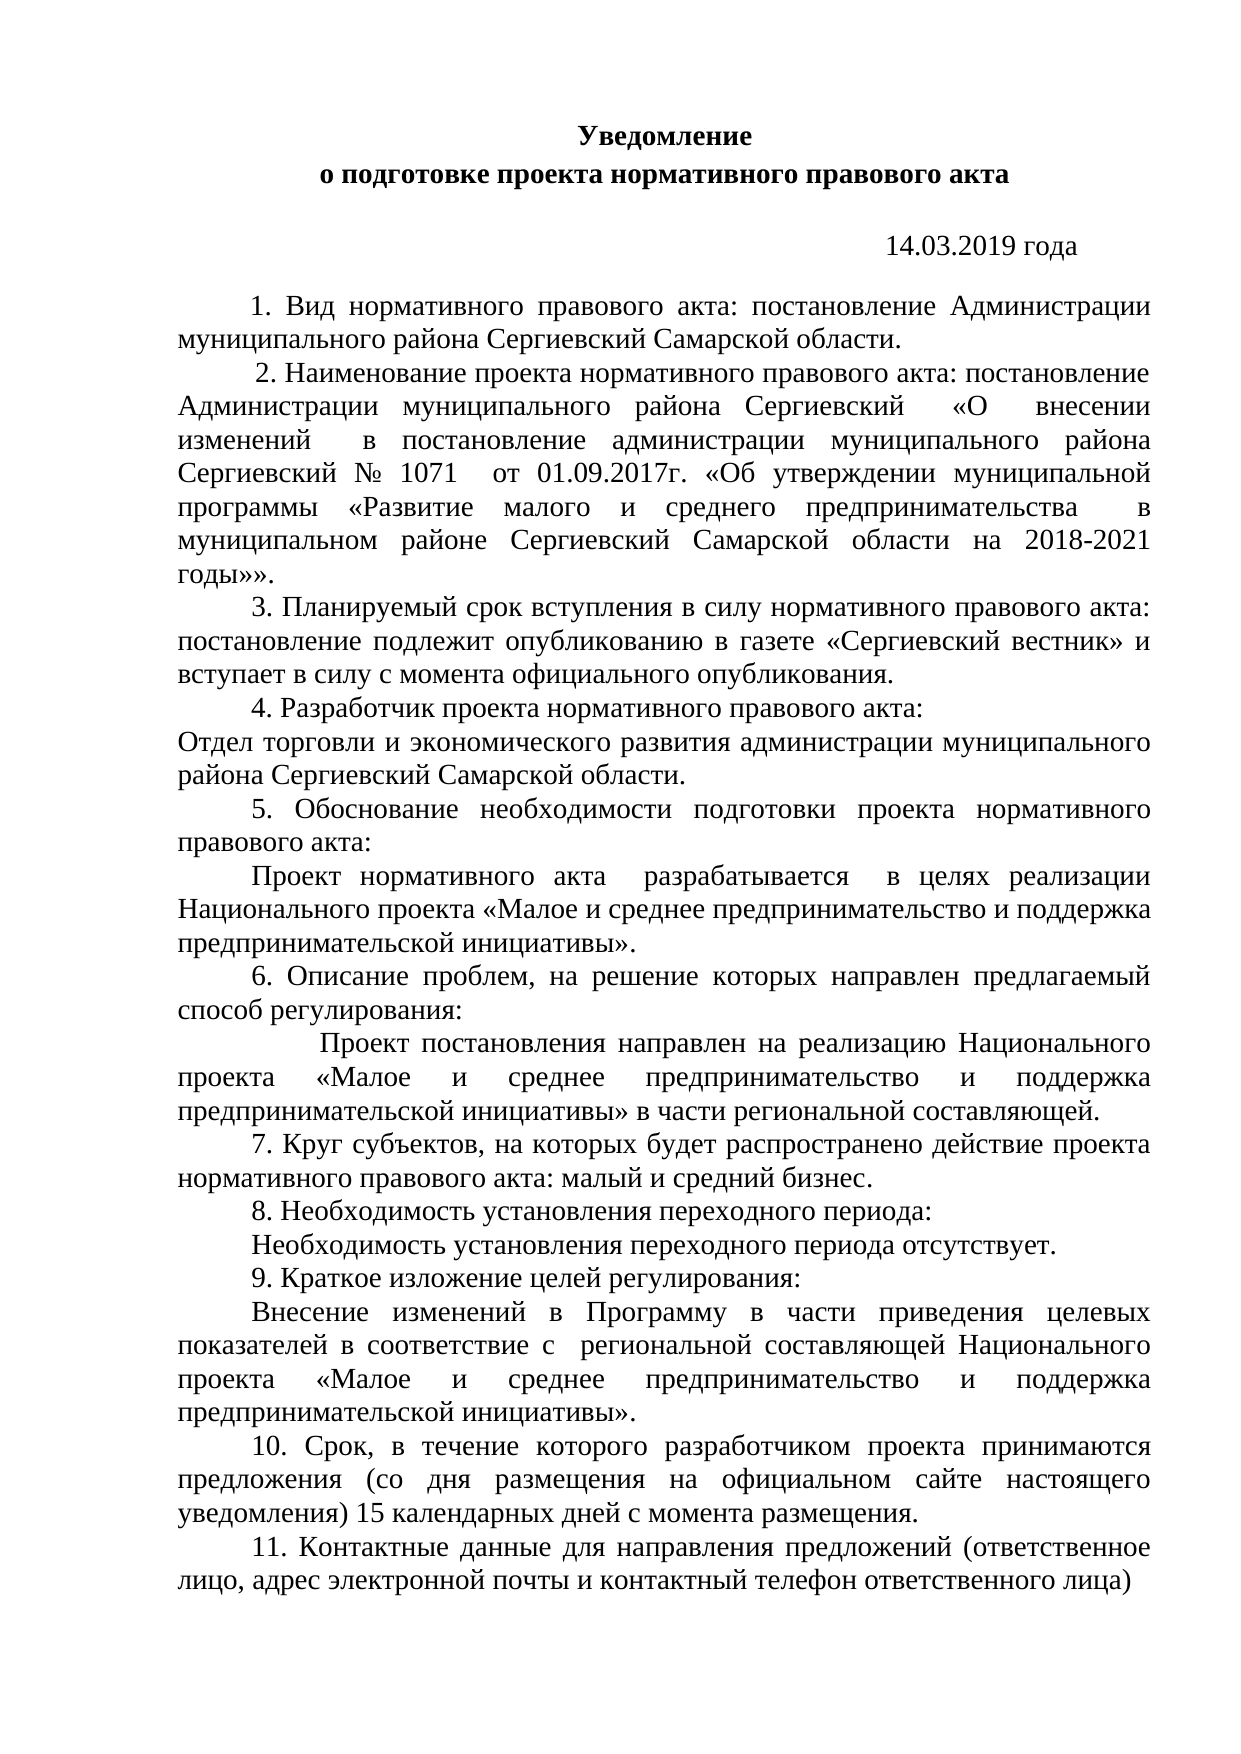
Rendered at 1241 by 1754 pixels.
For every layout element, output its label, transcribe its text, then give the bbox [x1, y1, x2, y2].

text 5. Обоснование необходимости подготовки проекта нормативного правового акта: [177, 791, 1152, 858]
text Необходимость установления переходного периода отсутствует. [177, 1227, 1152, 1260]
text 7. Круг субъектов, на которых будет распространено действие проекта нормативного правового акта: малый и средний бизнес. [177, 1126, 1152, 1193]
text Проект нормативного акта разрабатывается в целях реализации Национального проекта «Малое и среднее предпринимательство и поддержка предпринимательской инициативы». [177, 858, 1152, 958]
text 3. Планируемый срок вступления в силу нормативного правового акта: постановление подлежит опубликованию в газете «Сергиевский вестник» и вступает в силу с момента официального опубликования. [177, 589, 1152, 690]
text 6. Описание проблем, на решение которых направлен предлагаемый способ регулирования: [177, 958, 1152, 1026]
text 14.03.2019 года [177, 195, 1152, 262]
text 8. Необходимость установления переходного периода: [177, 1193, 1152, 1227]
text 1. Вид нормативного правового акта: постановление Администрации муниципального района Сергиевский Самарской области. [177, 288, 1152, 355]
text Отдел торговли и экономического развития администрации муниципального района Сергиевский Самарской области. [177, 724, 1152, 791]
text 11. Контактные данные для направления предложений (ответственное лицо, адрес электронной почты и контактный телефон ответственного лица) [177, 1529, 1152, 1596]
text о подготовке проекта нормативного правового акта [177, 157, 1152, 190]
text Внесение изменений в Программу в части приведения целевых показателей в соответствие с региональной составляющей Национального проекта «Малое и среднее предпринимательство и поддержка предпринимательской инициативы». [177, 1294, 1152, 1428]
text 4. Разработчик проекта нормативного правового акта: [177, 690, 1152, 724]
text 9. Краткое изложение целей регулирования: [177, 1260, 1152, 1294]
text Уведомление [177, 118, 1152, 152]
text 10. Срок, в течение которого разработчиком проекта принимаются предложения (со дня размещения на официальном сайте настоящего уведомления) 15 календарных дней с момента размещения. [177, 1428, 1152, 1529]
text 2. Наименование проекта нормативного правового акта: постановление Администрации муниципального района Сергиевский «О внесении изменений в постановление администрации муниципального района Сергиевский № 1071 от 01.09.2017г. «Об утверждении муниципальной программы «Развитие малого и среднего предпринимательства в муниципальном районе Сергиевский Самарской области на 2018-2021 годы»». [177, 355, 1152, 589]
text Проект постановления направлен на реализацию Национального проекта «Малое и среднее предпринимательство и поддержка предпринимательской инициативы» в части региональной составляющей. [177, 1026, 1152, 1126]
